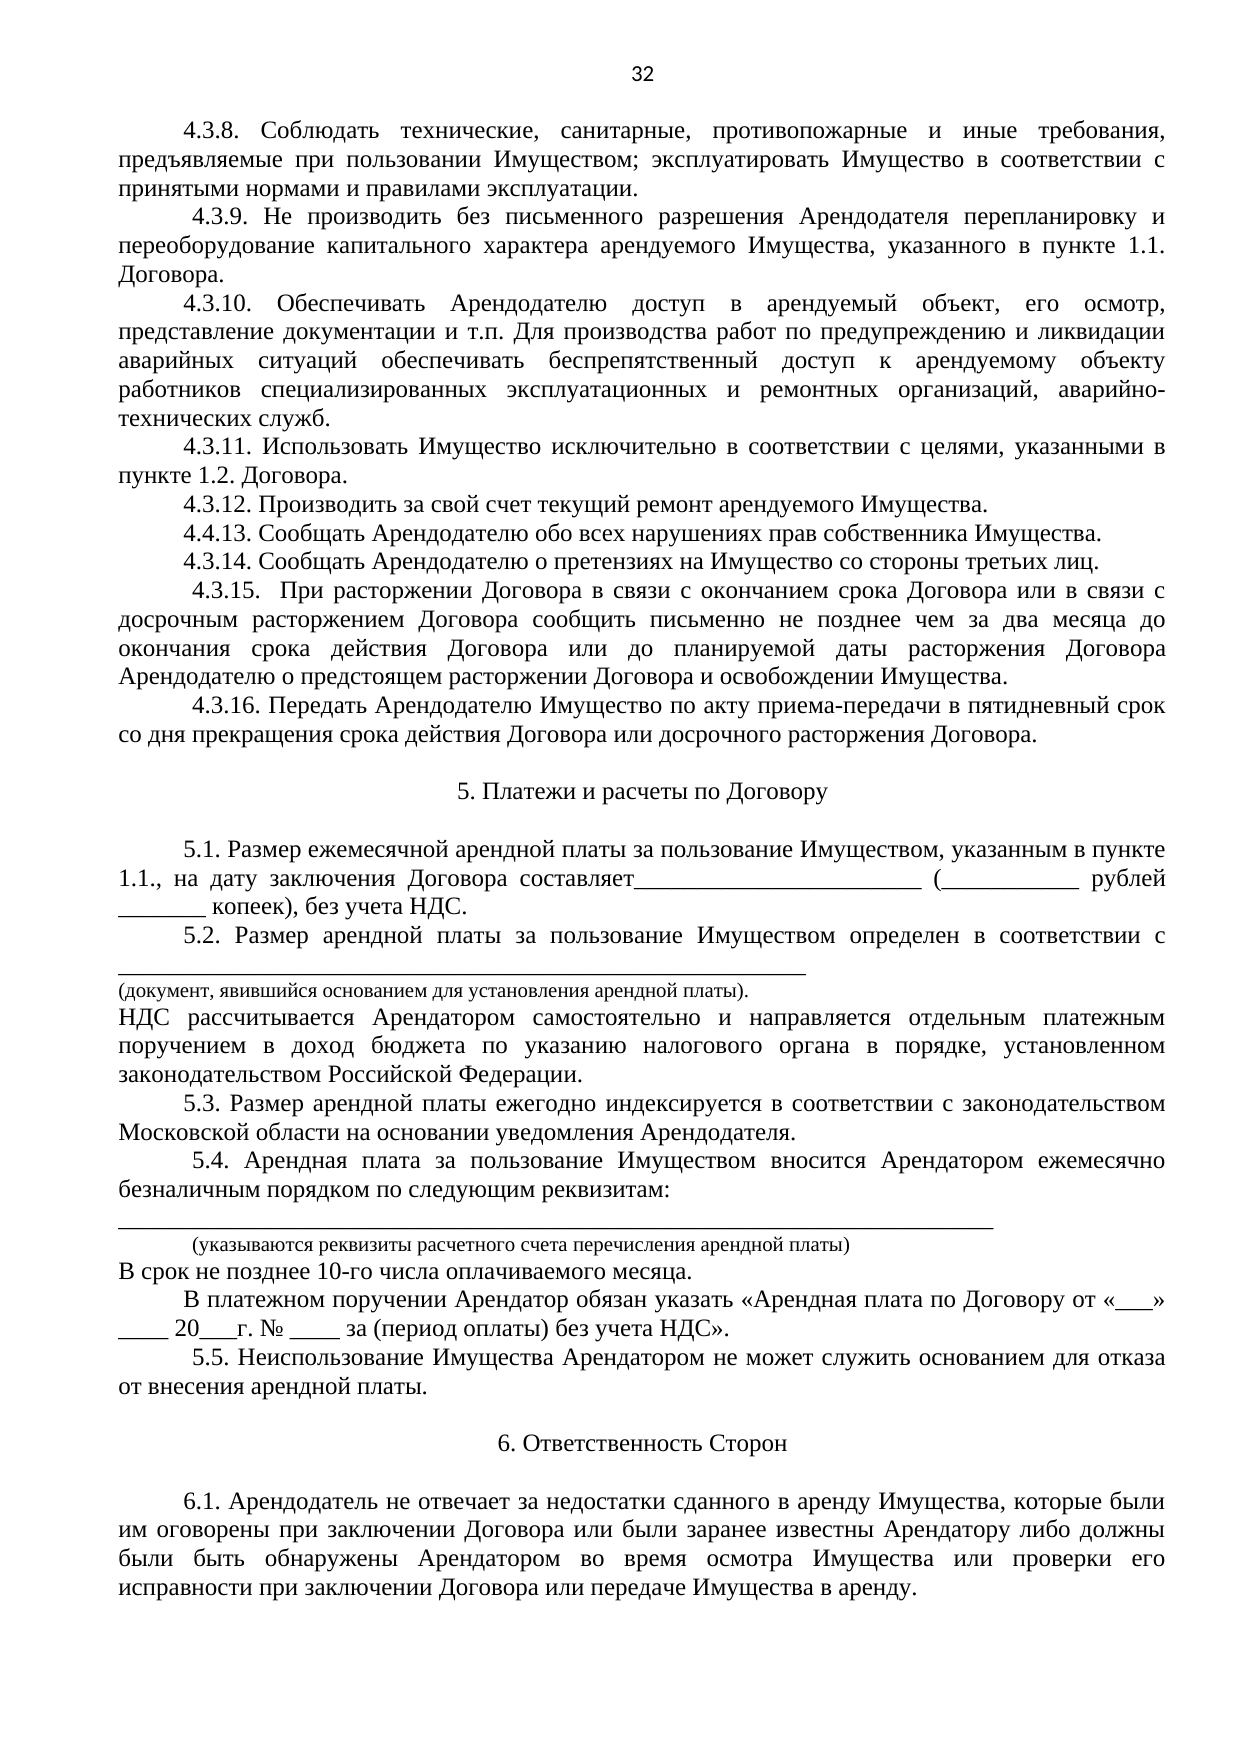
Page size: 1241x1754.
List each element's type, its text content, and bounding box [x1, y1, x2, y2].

text НДС рассчитывается Арендатором самостоятельно и направляется отдельным платежным поручением в доход бюджета по указанию налогового органа в порядке, установленном законодательством Российской Федерации. [118, 1002, 1167, 1088]
text 6. Ответственность Сторон [118, 1428, 1167, 1457]
text ______________________________________________________________________ [118, 1203, 1167, 1232]
text 5.2. Размер арендной платы за пользование Имуществом определен в соответствии с _______________________________________________________ [118, 920, 1167, 978]
text 4.3.12. Производить за свой счет текущий ремонт арендуемого Имущества. [118, 489, 1167, 518]
text 4.3.9. Не производить без письменного разрешения Арендодателя перепланировку и переоборудование капитального характера арендуемого Имущества, указанного в пункте 1.1. Договора. [118, 201, 1167, 288]
text 4.3.15. При расторжении Договора в связи с окончанием срока Договора или в связи с досрочным расторжением Договора сообщить письменно не позднее чем за два месяца до окончания срока действия Договора или до планируемой даты расторжения Договора Арендодателю о предстоящем расторжении Договора и освобождении Имущества. [118, 575, 1167, 690]
text 5. Платежи и расчеты по Договору [118, 776, 1167, 805]
text 5.3. Размер арендной платы ежегодно индексируется в соответствии с законодательством Московской области на основании уведомления Арендодателя. [118, 1088, 1167, 1146]
text 6.1. Арендодатель не отвечает за недостатки сданного в аренду Имущества, которые были им оговорены при заключении Договора или были заранее известны Арендатору либо должны были быть обнаружены Арендатором во время осмотра Имущества или проверки его исправности при заключении Договора или передаче Имущества в аренду. [118, 1486, 1167, 1601]
text 4.3.14. Сообщать Арендодателю о претензиях на Имущество со стороны третьих лиц. [118, 546, 1167, 575]
text 5.1. Размер ежемесячной арендной платы за пользование Имуществом, указанным в пункте 1.1., на дату заключения Договора составляет_______________________ (___________ рублей _______ копеек), без учета НДС. [118, 834, 1167, 920]
text (указываются реквизиты расчетного счета перечисления арендной платы) [118, 1232, 1167, 1256]
text 5.4. Арендная плата за пользование Имуществом вносится Арендатором ежемесячно безналичным порядком по следующим реквизитам: [118, 1146, 1167, 1203]
text В срок не позднее 10-го числа оплачиваемого месяца. [118, 1256, 1167, 1284]
text 4.3.10. Обеспечивать Арендодателю доступ в арендуемый объект, его осмотр, представление документации и т.п. Для производства работ по предупреждению и ликвидации аварийных ситуаций обеспечивать беспрепятственный доступ к арендуемому объекту работников специализированных эксплуатационных и ремонтных организаций, аварийно-технических служб. [118, 288, 1167, 431]
text 4.3.8. Соблюдать технические, санитарные, противопожарные и иные требования, предъявляемые при пользовании Имуществом; эксплуатировать Имущество в соответствии с принятыми нормами и правилами эксплуатации. [118, 115, 1167, 201]
text 4.4.13. Сообщать Арендодателю обо всех нарушениях прав собственника Имущества. [118, 518, 1167, 546]
text 5.5. Неиспользование Имущества Арендатором не может служить основанием для отказа от внесения арендной платы. [118, 1342, 1167, 1399]
text (документ, явившийся основанием для установления арендной платы). [118, 978, 1167, 1002]
text В платежном поручении Арендатор обязан указать «Арендная плата по Договору от «___» ____ 20___г. № ____ за (период оплаты) без учета НДС». [118, 1284, 1167, 1342]
text 4.3.11. Использовать Имущество исключительно в соответствии с целями, указанными в пункте 1.2. Договора. [118, 431, 1167, 489]
text 4.3.16. Передать Арендодателю Имущество по акту приема-передачи в пятидневный срок со дня прекращения срока действия Договора или досрочного расторжения Договора. [118, 690, 1167, 748]
